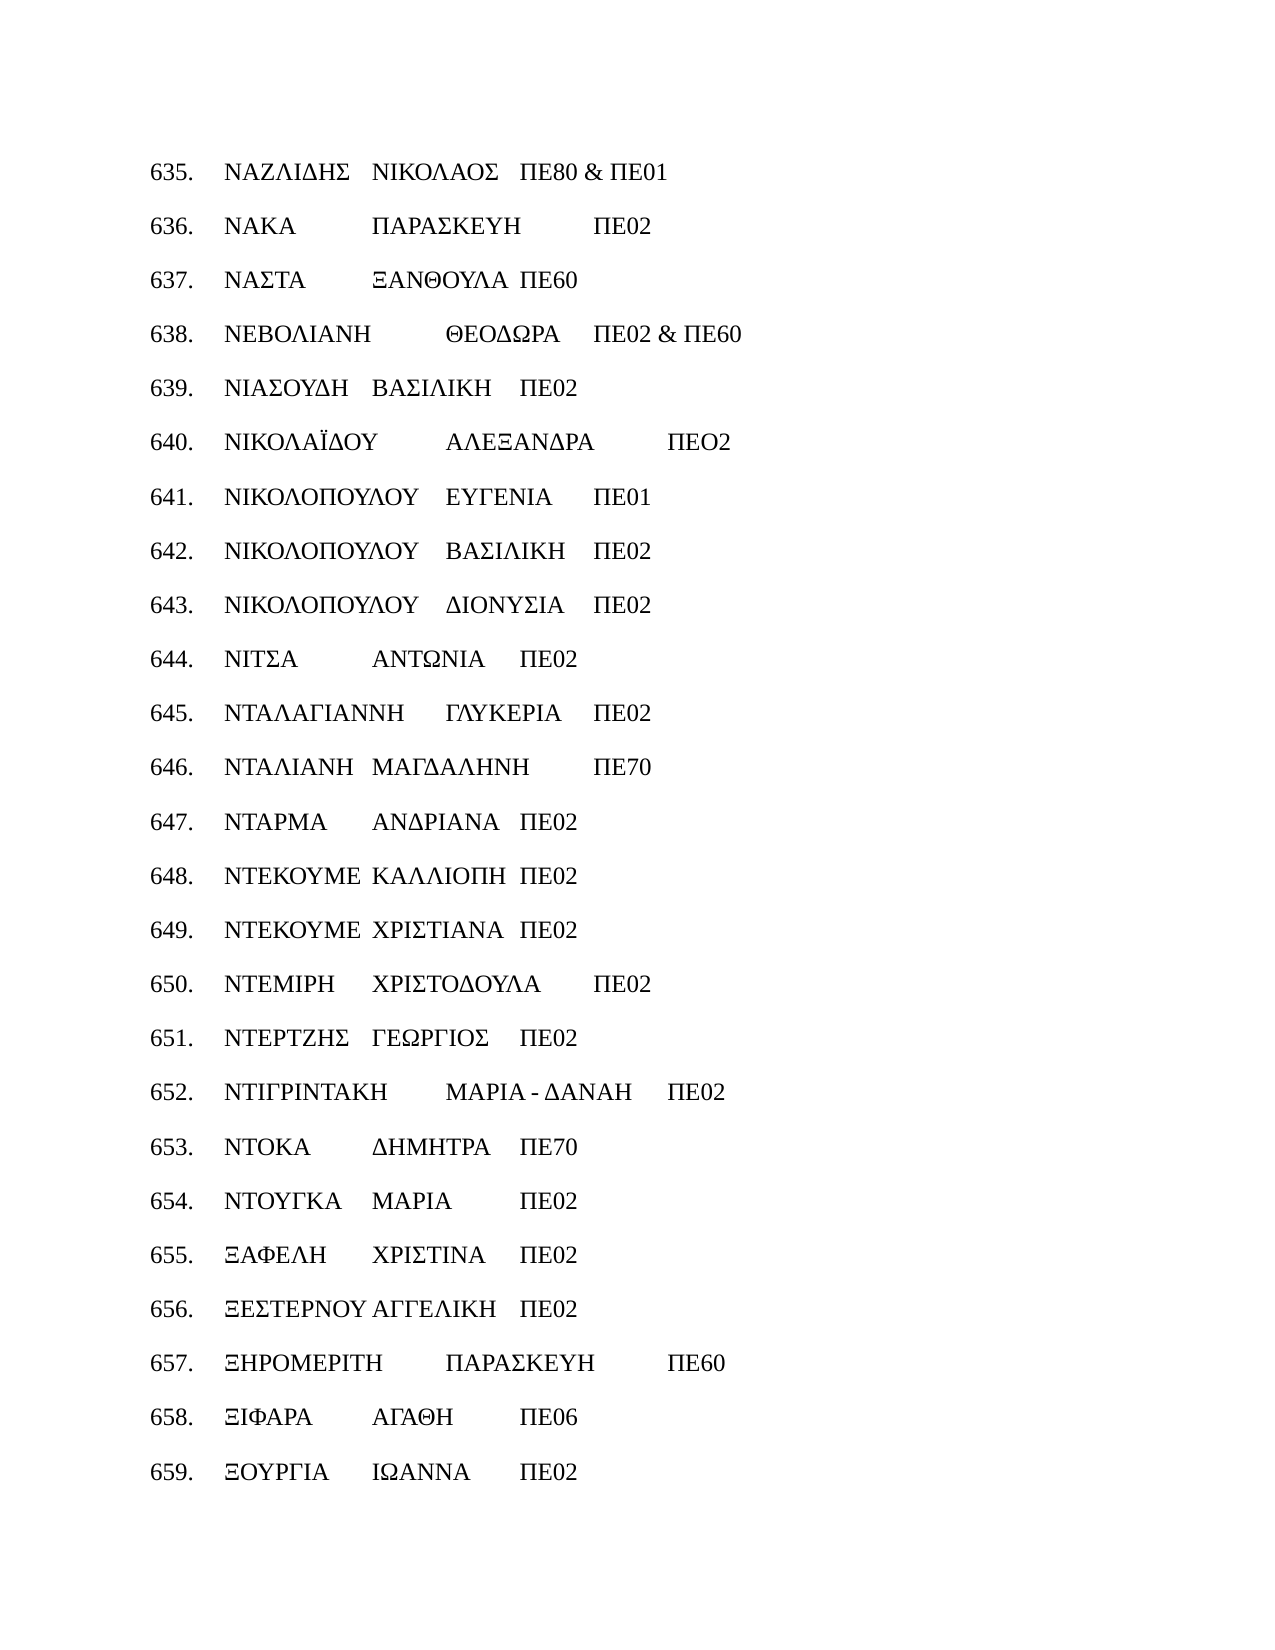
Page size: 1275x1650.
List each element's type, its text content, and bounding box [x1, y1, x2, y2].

text 655. ΞΑΦΕΛΗ ΧΡΙΣΤΙΝΑ ΠΕ02 [150, 1233, 1125, 1271]
text 651. ΝΤΕΡΤΖΗΣ ΓΕΩΡΓΙΟΣ ΠΕ02 [150, 1017, 1125, 1054]
text 656. ΞΕΣΤΕΡΝΟΥ ΑΓΓΕΛΙΚΗ ΠΕ02 [150, 1287, 1125, 1325]
text 654. ΝΤΟΥΓΚΑ ΜΑΡΙΑ ΠΕ02 [150, 1179, 1125, 1217]
text 648. ΝΤΕΚΟΥΜΕ ΚΑΛΛΙΟΠΗ ΠΕ02 [150, 854, 1125, 892]
text 646. ΝΤΑΛΙΑΝΗ ΜΑΓΔΑΛΗΝΗ ΠΕ70 [150, 746, 1125, 783]
text 637. ΝΑΣΤΑ ΞΑΝΘΟΥΛΑ ΠΕ60 [150, 258, 1125, 296]
text 645. ΝΤΑΛΑΓΙΑΝΝΗ ΓΛΥΚΕΡΙΑ ΠΕ02 [150, 692, 1125, 729]
text 650. ΝΤΕΜΙΡΗ ΧΡΙΣΤΟΔΟΥΛΑ ΠΕ02 [150, 962, 1125, 1000]
text 643. ΝΙΚΟΛΟΠΟΥΛΟΥ ΔΙΟΝΥΣΙΑ ΠΕ02 [150, 583, 1125, 621]
text 644. ΝΙΤΣΑ ΑΝΤΩΝΙΑ ΠΕ02 [150, 637, 1125, 675]
text 647. ΝΤΑΡΜΑ ΑΝΔΡΙΑΝΑ ΠΕ02 [150, 800, 1125, 837]
text 659. ΞΟΥΡΓΙΑ ΙΩΑΝΝΑ ΠΕ02 [150, 1450, 1125, 1487]
text 642. ΝΙΚΟΛΟΠΟΥΛΟΥ ΒΑΣΙΛΙΚΗ ΠΕ02 [150, 529, 1125, 567]
text 657. ΞΗΡΟΜΕΡΙΤΗ ΠΑΡΑΣΚΕΥΗ ΠΕ60 [150, 1342, 1125, 1379]
text 653. ΝΤΟΚΑ ΔΗΜΗΤΡΑ ΠΕ70 [150, 1125, 1125, 1162]
text 635. ΝΑΖΛΙΔΗΣ ΝΙΚΟΛΑΟΣ ΠΕ80 & ΠΕ01 [150, 150, 1125, 187]
text 636. ΝΑΚΑ ΠΑΡΑΣΚΕΥΗ ΠΕ02 [150, 204, 1125, 242]
text 658. ΞΙΦΑΡΑ ΑΓΑΘΗ ΠΕ06 [150, 1396, 1125, 1433]
text 652. ΝΤΙΓΡΙΝΤΑΚΗ ΜΑΡΙΑ - ΔΑΝΑΗ ΠΕ02 [150, 1071, 1125, 1108]
text 641. ΝΙΚΟΛΟΠΟΥΛΟΥ ΕΥΓΕΝΙΑ ΠΕ01 [150, 475, 1125, 512]
text 639. ΝΙΑΣΟΥΔΗ ΒΑΣΙΛΙΚΗ ΠΕ02 [150, 367, 1125, 404]
text 649. ΝΤΕΚΟΥΜΕ ΧΡΙΣΤΙΑΝΑ ΠΕ02 [150, 908, 1125, 946]
text 640. ΝΙΚΟΛΑΪΔΟΥ ΑΛΕΞΑΝΔΡΑ ΠΕΟ2 [150, 421, 1125, 458]
text 638. ΝΕΒΟΛΙΑΝΗ ΘΕΟΔΩΡΑ ΠΕ02 & ΠΕ60 [150, 312, 1125, 350]
